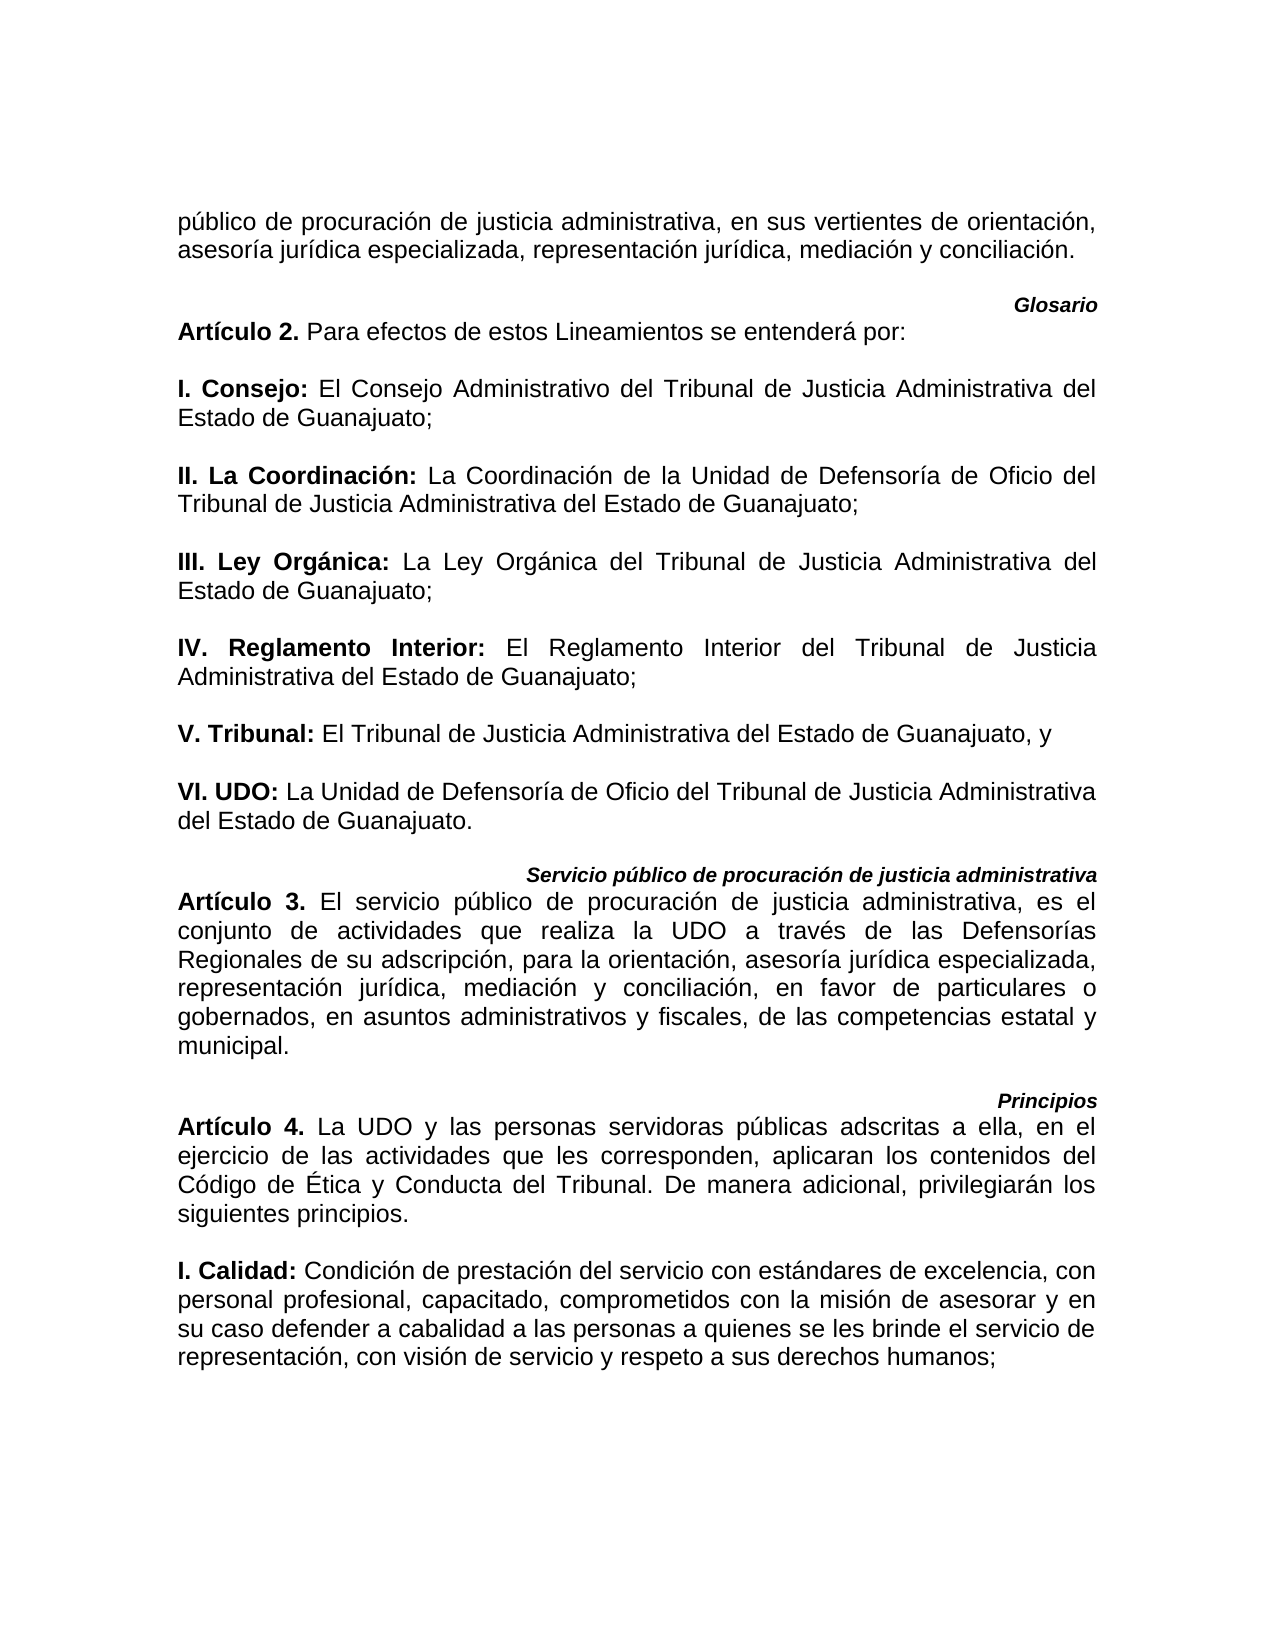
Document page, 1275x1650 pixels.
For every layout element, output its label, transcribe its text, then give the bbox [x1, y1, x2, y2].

text IV. Reglamento Interior: El Reglamento Interior del Tribunal de Justicia Administrativa del Estado de Guanajuato; [177, 633, 1098, 691]
text I. Calidad: Condición de prestación del servicio con estándares de excelencia, con personal profesional, capacitado, comprometidos con la misión de asesorar y en su caso defender a cabalidad a las personas a quienes se les brinde el servicio de representación, con visión de servicio y respeto a sus derechos humanos; [177, 1256, 1098, 1371]
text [177, 207, 1098, 264]
text I. Consejo: El Consejo Administrativo del Tribunal de Justicia Administrativa del Estado de Guanajuato; [177, 374, 1098, 432]
text Artículo 2. Para efectos de estos Lineamientos se entenderá por: [177, 317, 1098, 346]
text Artículo 3. El servicio público de procuración de justicia administrativa, es el conjunto de actividades que realiza la UDO a través de las Defensorías Regionales de su adscripción, para la orientación, asesoría jurídica especializada, representación jurídica, mediación y conciliación, en favor de particulares o gobernados, en asuntos administrativos y fiscales, de las competencias estatal y municipal. [177, 887, 1098, 1060]
text II. La Coordinación: La Coordinación de la Unidad de Defensoría de Oficio del Tribunal de Justicia Administrativa del Estado de Guanajuato; [177, 461, 1098, 518]
text VI. UDO: La Unidad de Defensoría de Oficio del Tribunal de Justicia Administrativa del Estado de Guanajuato. [177, 777, 1098, 834]
text V. Tribunal: El Tribunal de Justicia Administrativa del Estado de Guanajuato, y [177, 719, 1098, 748]
text Principios [177, 1088, 1098, 1112]
text Artículo 4. La UDO y las personas servidoras públicas adscritas a ella, en el ejercicio de las actividades que les corresponden, aplicaran los contenidos del Código de Ética y Conducta del Tribunal. De manera adicional, privilegiarán los siguientes principios. [177, 1112, 1098, 1227]
text Glosario [177, 293, 1098, 317]
text Servicio público de procuración de justicia administrativa [177, 863, 1098, 887]
text III. Ley Orgánica: La Ley Orgánica del Tribunal de Justicia Administrativa del Estado de Guanajuato; [177, 547, 1098, 604]
